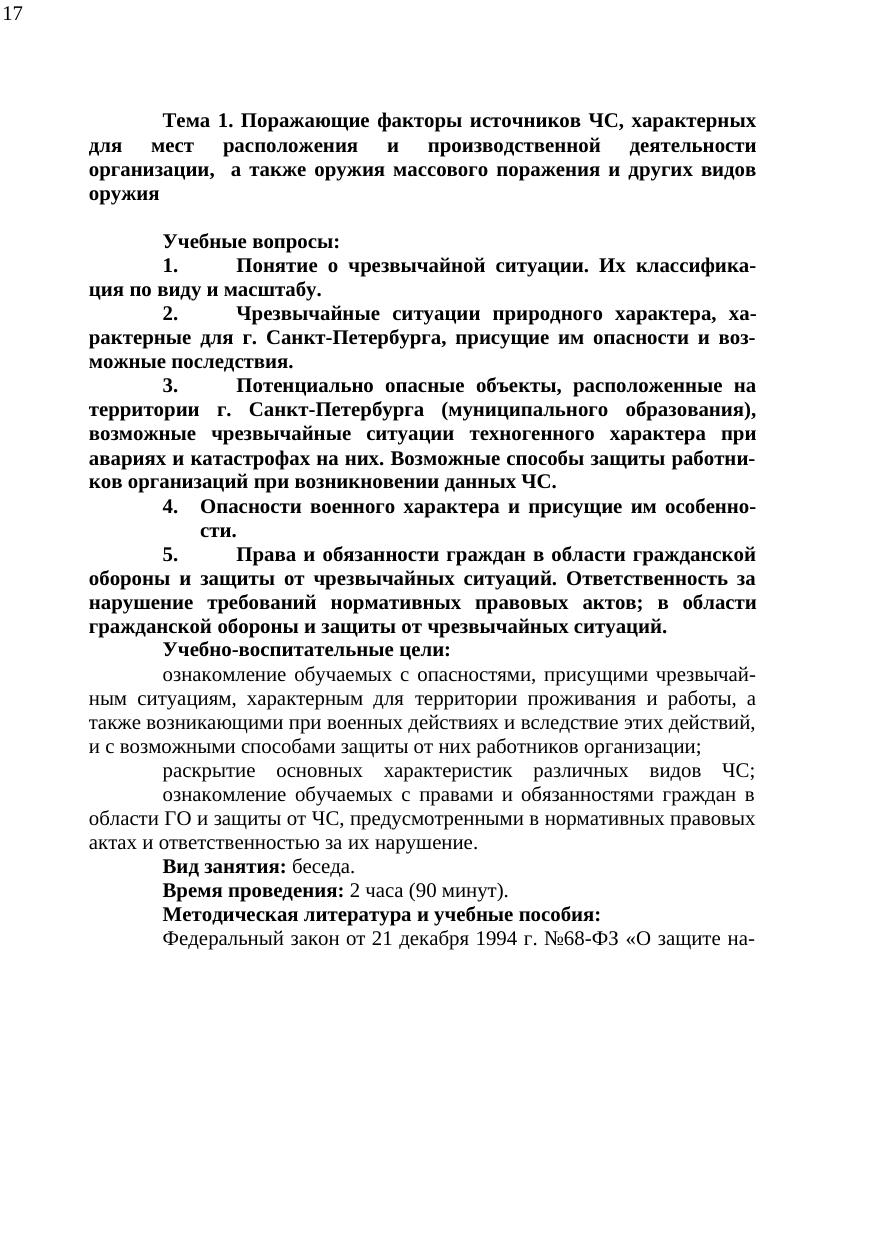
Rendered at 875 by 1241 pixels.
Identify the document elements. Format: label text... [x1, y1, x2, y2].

text Тема 1. Поражающие факторы источников ЧС, характерных для мест расположения и производственной деятельности организации, а также оружия массового поражения и других видов оружия [89, 108, 757, 205]
text раскрытие основных характеристик различных видов ЧС; ознакомление обучаемых с правами и обязанностями граждан в [162, 758, 756, 806]
text Федеральный закон от 21 декабря 1994 г. №68-ФЗ «О защите на- [162, 926, 853, 950]
text области ГО и защиты от ЧС, предусмотренными в нормативных правовых актах и ответственностью за их нарушение. [89, 806, 756, 854]
list Потенциально опасные объекты, расположенные на территории г. Санкт-Петербурга (муниципального образования), возможные чрезвычайные ситуации техногенного характера при авариях и катастрофах на них. Возможные способы защиты работни- ков организаций при возникновении данных ЧС. [89, 373, 756, 493]
list Опасности военного характера и присущие им особенно- сти. [162, 493, 757, 542]
text Учебные вопросы: [162, 229, 853, 253]
text Учебно-воспитательные цели: [162, 638, 853, 662]
list Понятие о чрезвычайной ситуации. Их классифика- ция по виду и масштабу. [89, 253, 757, 301]
list Чрезвычайные ситуации природного характера, ха- рактерные для г. Санкт-Петербурга, присущие им опасности и воз- можные последствия. [89, 301, 756, 373]
text Вид занятия: беседа. [162, 854, 853, 878]
list Права и обязанности граждан в области гражданской обороны и защиты от чрезвычайных ситуаций. Ответственность за нарушение требований нормативных правовых актов; в области гражданской обороны и защиты от чрезвычайных ситуаций. [89, 542, 757, 638]
text Время проведения: 2 часа (90 минут). [162, 878, 853, 902]
text ознакомление обучаемых с опасностями, присущими чрезвычай- ным ситуациям, характерным для территории проживания и работы, а также возникающими при военных действиях и вследствие этих действий, и с возможными способами защиты от них работников организации; [89, 662, 756, 758]
subtitle Методическая литература и учебные пособия: [162, 903, 853, 926]
